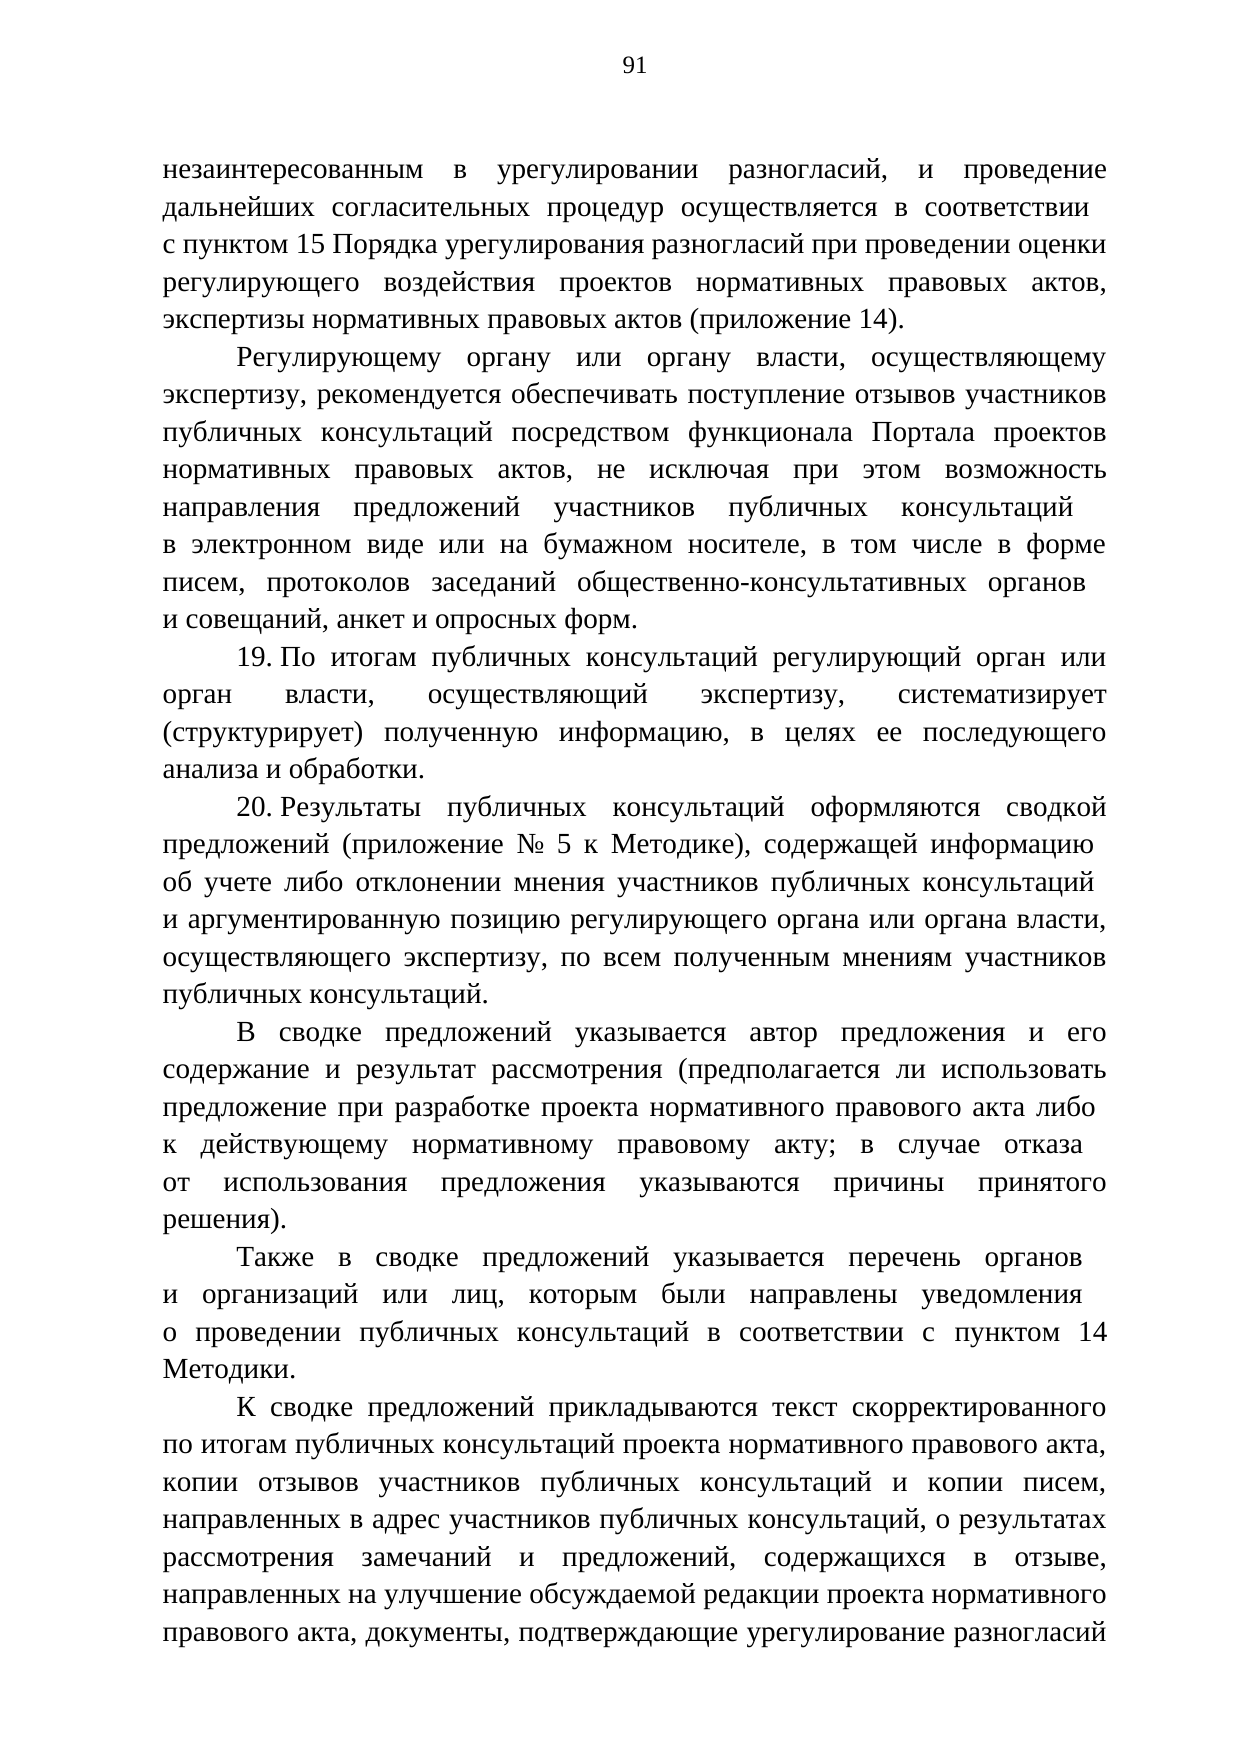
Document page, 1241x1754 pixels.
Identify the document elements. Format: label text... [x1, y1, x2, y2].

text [162, 1385, 1107, 1648]
text Регулирующему органу или органу власти, осуществляющему экспертизу, рекомендуется обеспечивать поступление отзывов участников публичных консультаций посредством функционала Портала проектов нормативных правовых актов, не исключая при этом возможность направления предложений участников публичных консультаций в электронном виде или на бумажном носителе, в том числе в форме писем, протоколов заседаний общественно-консультативных органов и совещаний, анкет и опросных форм. [162, 335, 1107, 635]
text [162, 148, 1107, 335]
text 19. По итогам публичных консультаций регулирующий орган или орган власти, осуществляющий экспертизу, систематизирует (структурирует) полученную информацию, в целях ее последующего анализа и обработки. [162, 635, 1107, 785]
text Также в сводке предложений указывается перечень органов и организаций или лиц, которым были направлены уведомления о проведении публичных консультаций в соответствии с пунктом 14 Методики. [162, 1235, 1107, 1385]
text 20. Результаты публичных консультаций оформляются сводкой предложений (приложение № 5 к Методике), содержащей информацию об учете либо отклонении мнения участников публичных консультаций и аргументированную позицию регулирующего органа или органа власти, осуществляющего экспертизу, по всем полученным мнениям участников публичных консультаций. [162, 785, 1107, 1010]
text В сводке предложений указывается автор предложения и его содержание и результат рассмотрения (предполагается ли использовать предложение при разработке проекта нормативного правового акта либо к действующему нормативному правовому акту; в случае отказа от использования предложения указываются причины принятого решения). [162, 1010, 1107, 1235]
